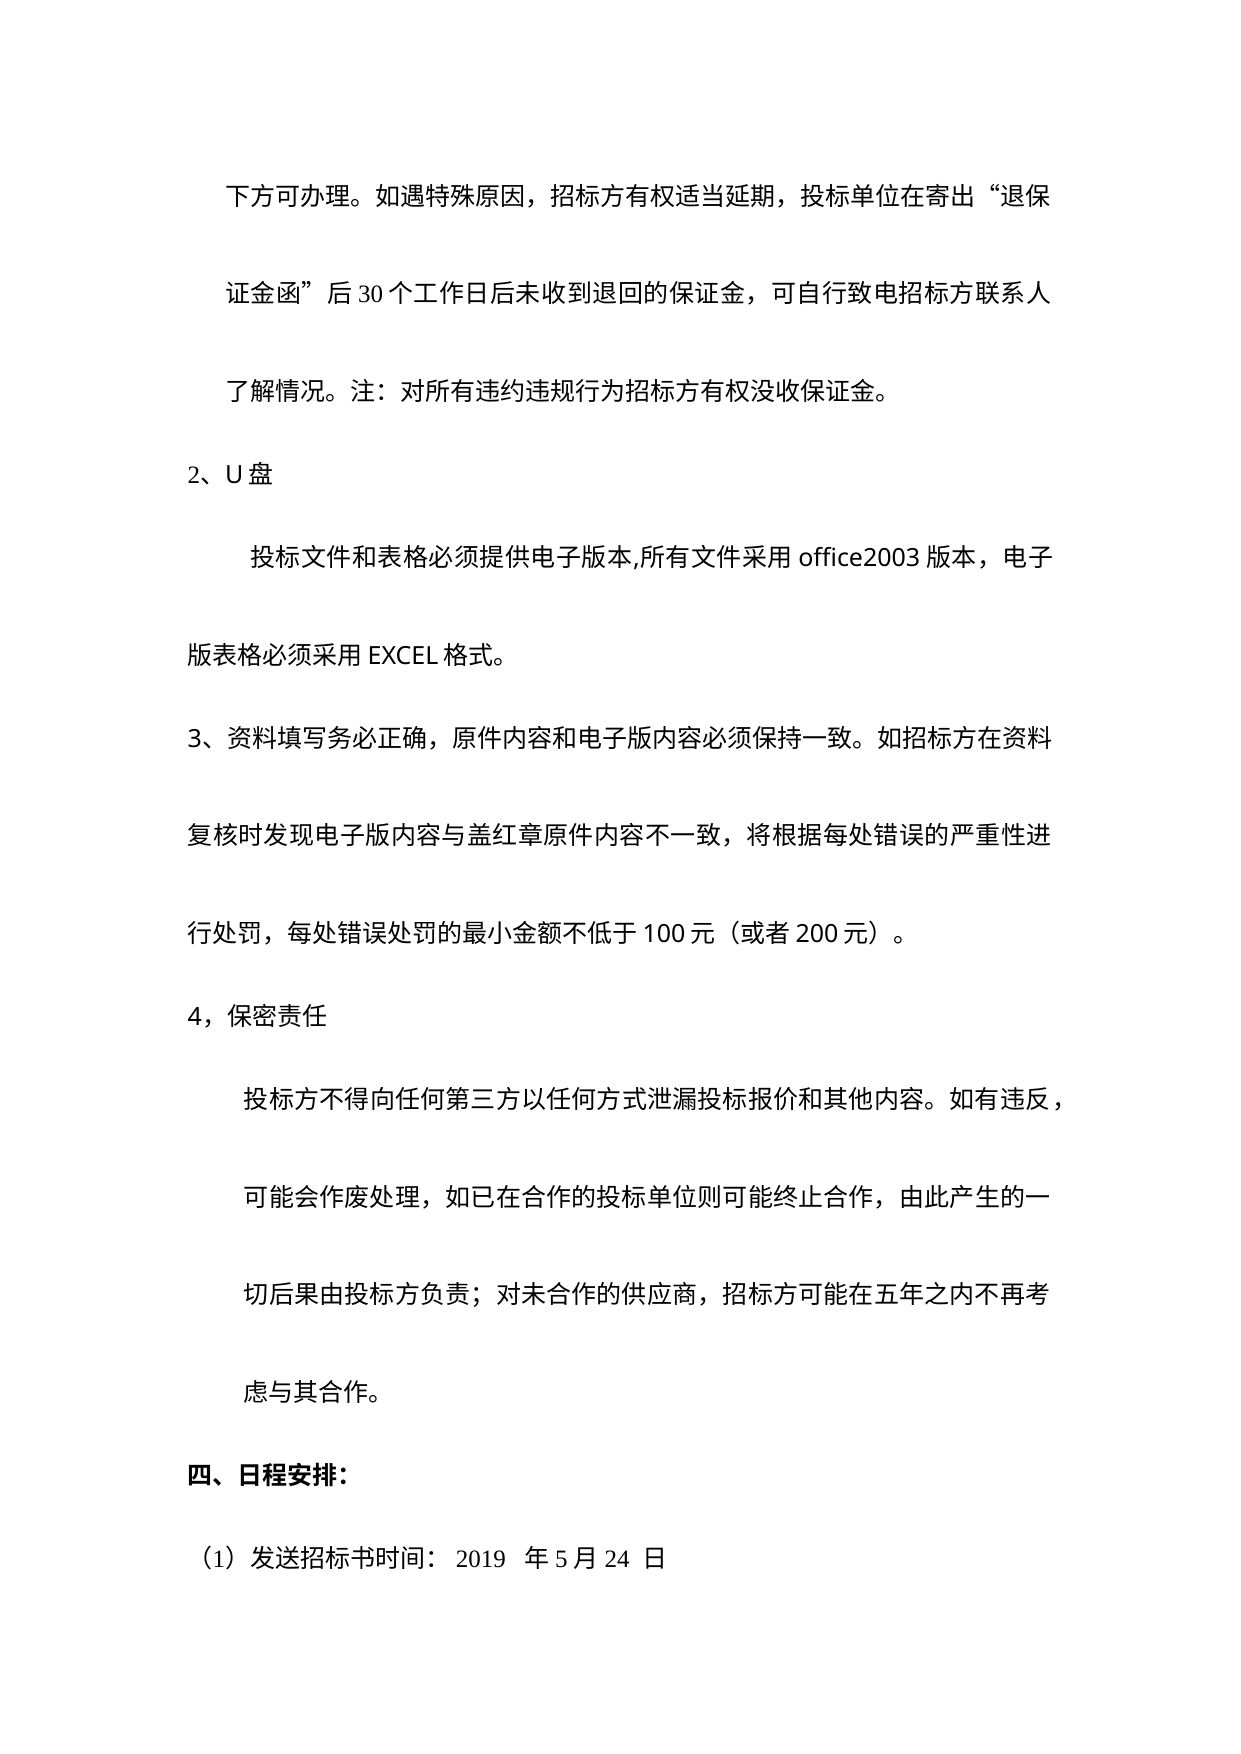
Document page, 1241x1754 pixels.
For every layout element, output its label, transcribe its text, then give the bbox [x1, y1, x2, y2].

text 投标方不得向任何第三方以任何方式泄漏投标报价和其他内容。如有违反，可能会作废处理，如已在合作的投标单位则可能终止合作，由此产生的一切后果由投标方负责；对未合作的供应商，招标方可能在五年之内不再考虑与其合作。 [244, 1065, 1053, 1423]
text 四、日程安排： [187, 1441, 1053, 1506]
text 4，保密责任 [187, 982, 1053, 1047]
text （1）发送招标书时间： 2019 年 5 月 24 日 [187, 1524, 1053, 1589]
text 投标文件和表格必须提供电子版本,所有文件采用office2003版本，电子版表格必须采用EXCEL格式。 [187, 523, 1053, 686]
text 3、资料填写务必正确，原件内容和电子版内容必须保持一致。如招标方在资料复核时发现电子版内容与盖红章原件内容不一致，将根据每处错误的严重性进行处罚，每处错误处罚的最小金额不低于100元（或者200元）。 [187, 704, 1053, 964]
text 2、U盘 [187, 440, 1053, 505]
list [187, 162, 1053, 422]
